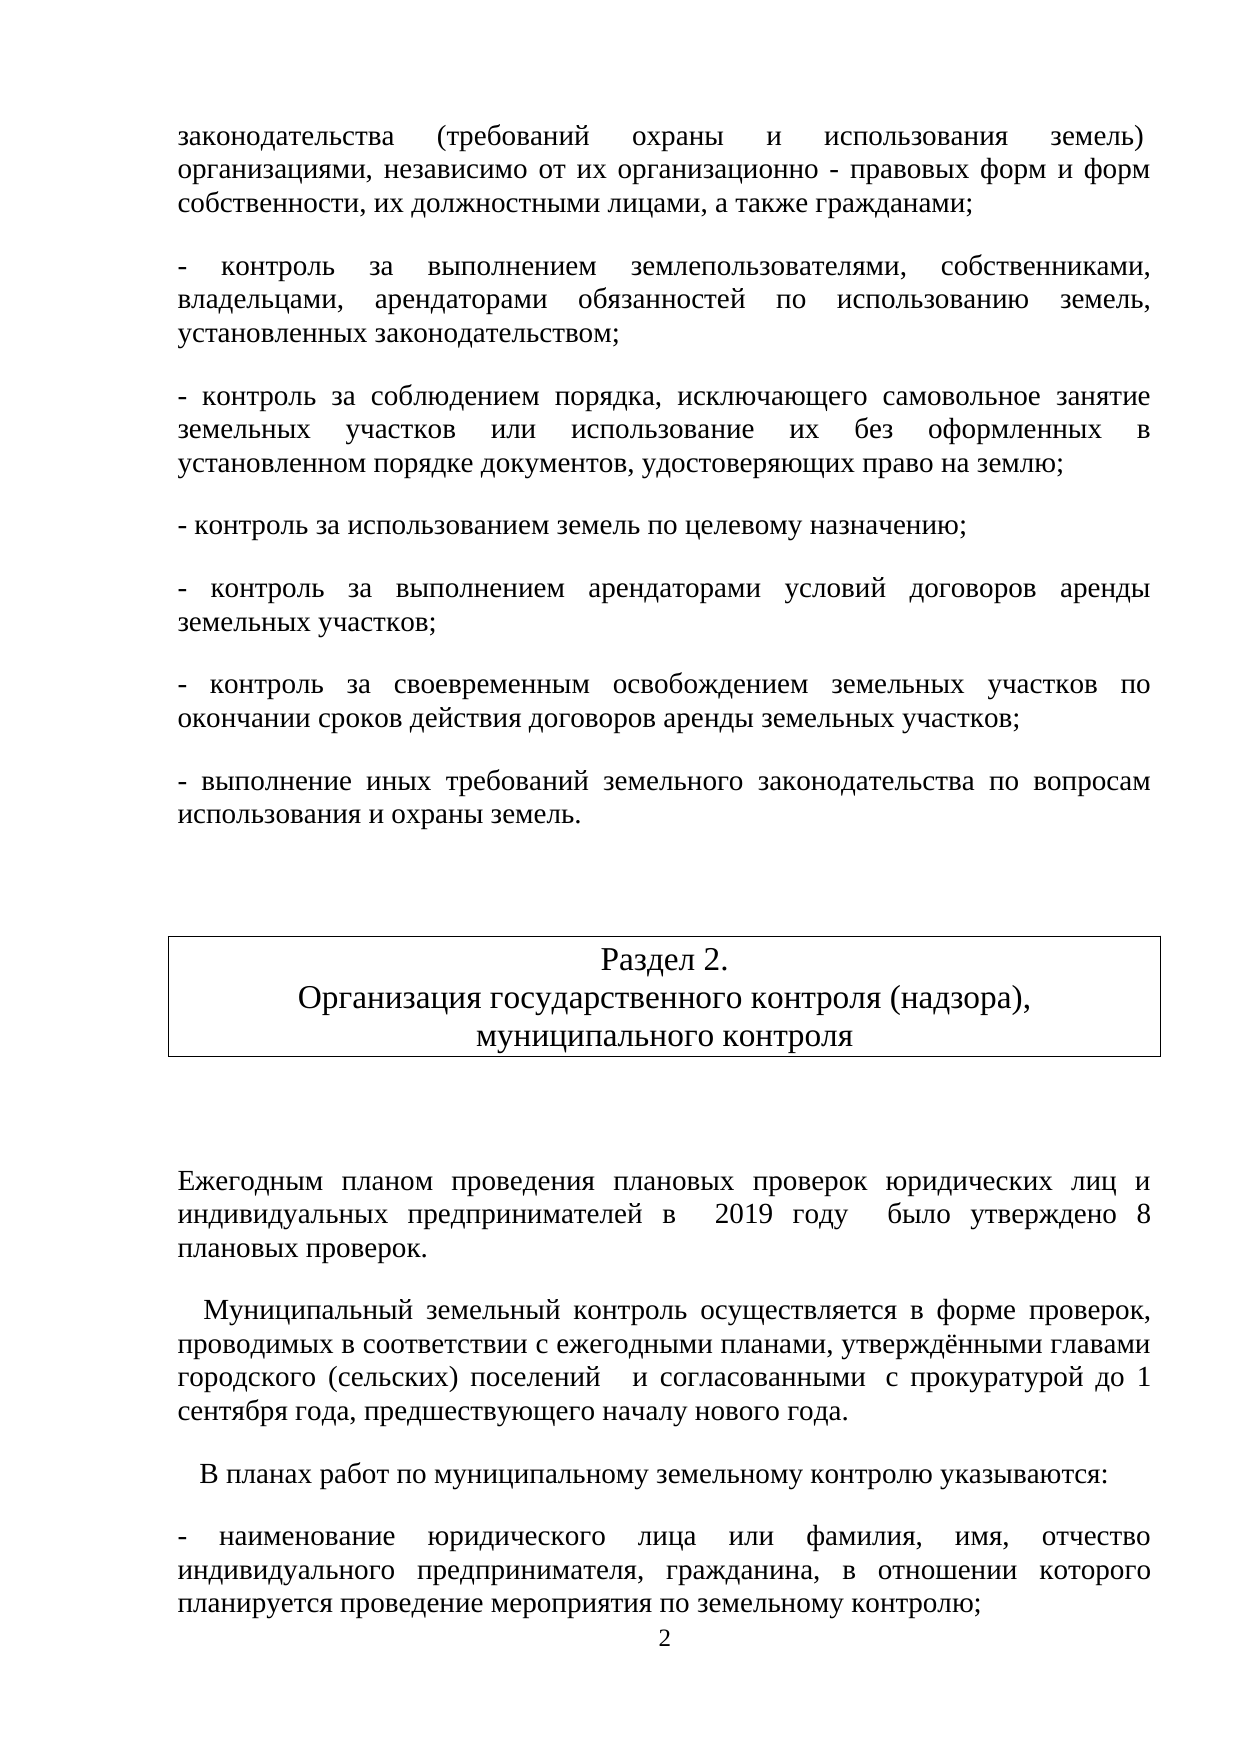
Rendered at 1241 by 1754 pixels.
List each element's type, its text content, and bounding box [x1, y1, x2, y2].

text Раздел 2. [169, 937, 1160, 977]
text В планах работ по муниципальному земельному контролю указываются: [177, 1456, 1152, 1489]
text Муниципальный земельный контроль осуществляется в форме проверок, проводимых в соответствии с ежегодными планами, утверждёнными главами городского (сельских) поселений и согласованными с прокуратурой до 1 сентября года, предшествующего началу нового года. [177, 1292, 1152, 1427]
text - наименование юридического лица или фамилия, имя, отчество индивидуального предпринимателя, гражданина, в отношении которого планируется проведение мероприятия по земельному контролю; [177, 1518, 1152, 1619]
text муниципального контроля [169, 1012, 1160, 1056]
text Организация государственного контроля (надзора), [177, 977, 1152, 1012]
text - контроль за выполнением землепользователями, собственниками, владельцами, арендаторами обязанностей по использованию земель, установленных законодательством; [177, 248, 1152, 348]
text - контроль за соблюдением порядка, исключающего самовольное занятие земельных участков или использование их без оформленных в установленном порядке документов, удостоверяющих право на землю; [177, 378, 1152, 478]
text - выполнение иных требований земельного законодательства по вопросам использования и охраны земель. [177, 763, 1152, 830]
text Ежегодным планом проведения плановых проверок юридических лиц и индивидуальных предпринимателей в 2019 году было утверждено 8 плановых проверок. [177, 1163, 1152, 1263]
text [177, 118, 1152, 219]
text - контроль за выполнением арендаторами условий договоров аренды земельных участков; [177, 570, 1152, 637]
text - контроль за использованием земель по целевому назначению; [177, 507, 1152, 541]
text - контроль за своевременным освобождением земельных участков по окончании сроков действия договоров аренды земельных участков; [177, 666, 1152, 733]
